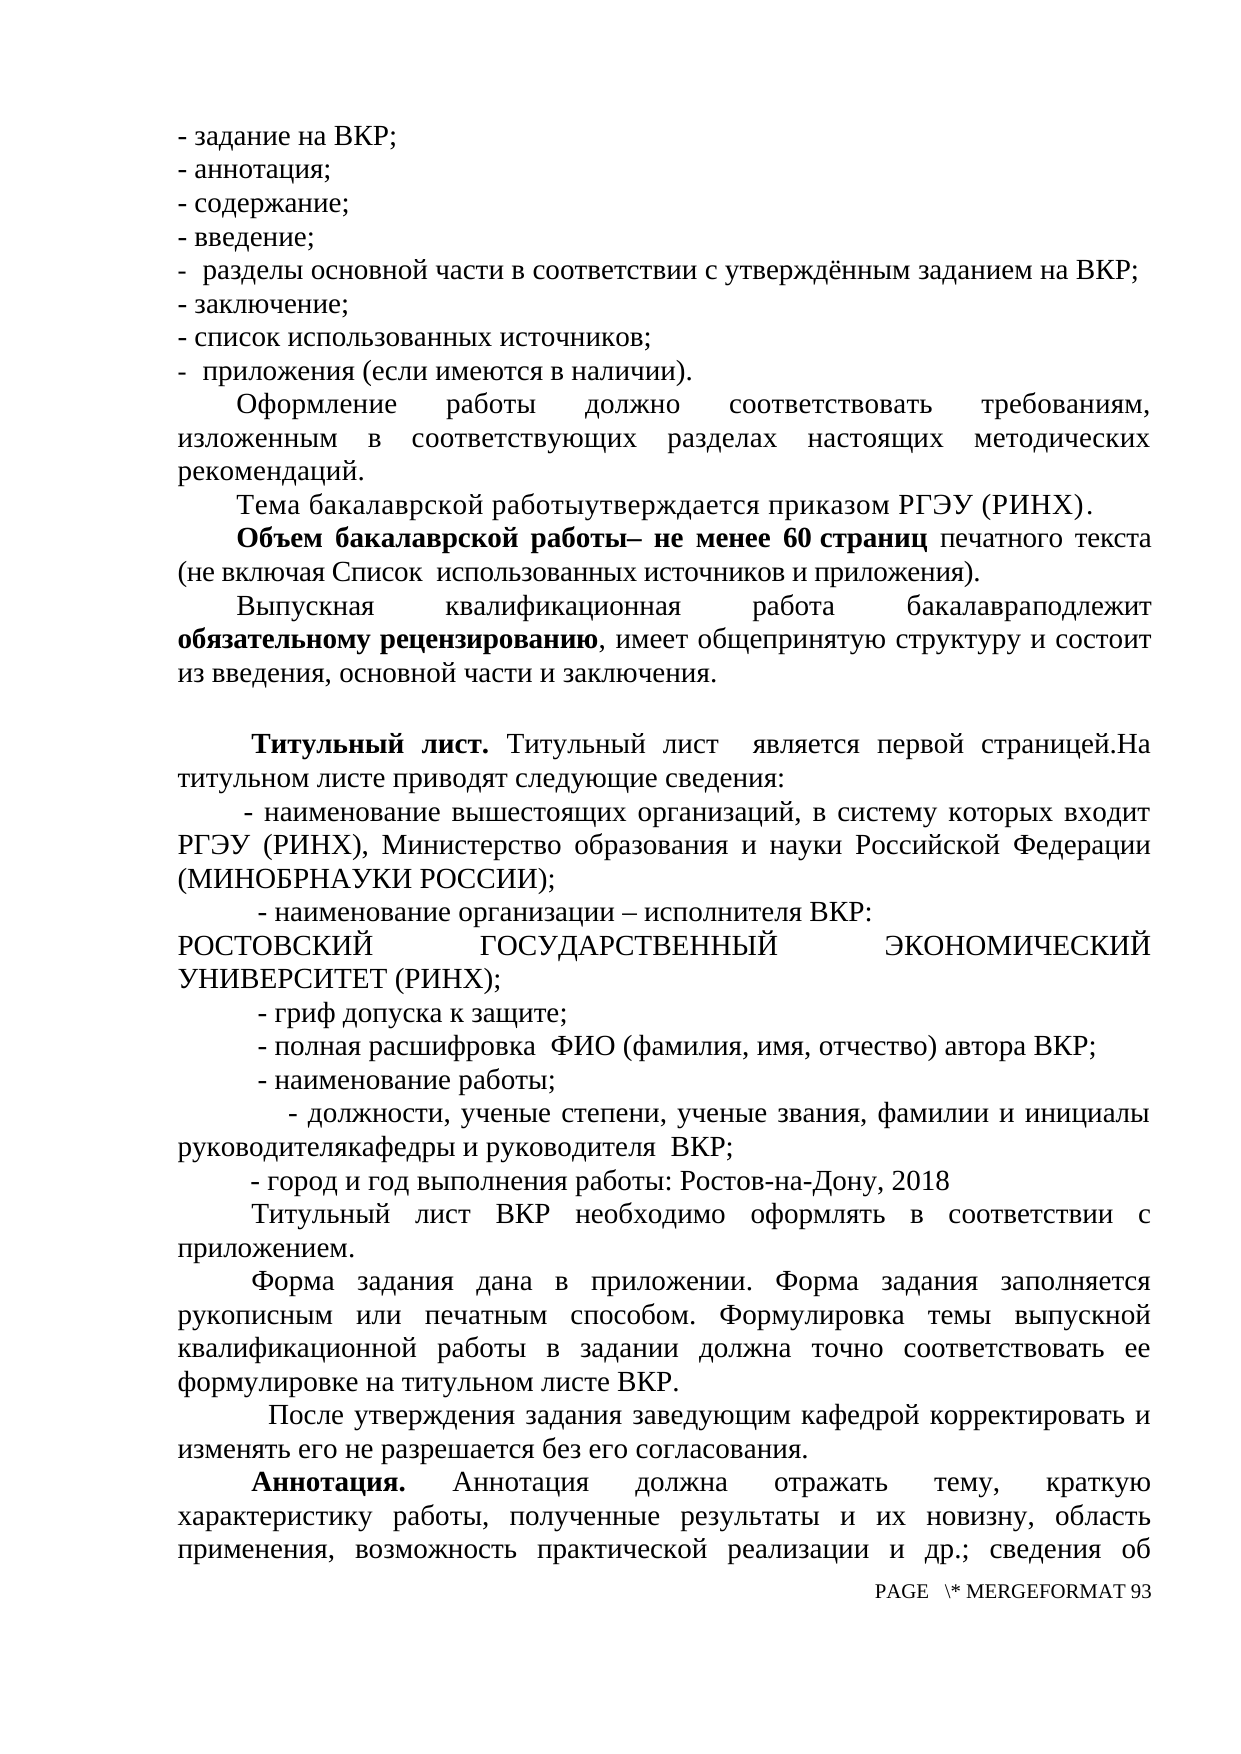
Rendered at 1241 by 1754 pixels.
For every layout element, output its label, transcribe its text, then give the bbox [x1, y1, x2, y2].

text Титульный лист ВКР необходимо оформлять в соответствии с приложением. [177, 1196, 1152, 1263]
text - полная расшифровка ФИО (фамилия, имя, отчество) автора ВКР; [177, 1028, 1152, 1062]
text - наименование работы; [177, 1062, 1152, 1096]
text - гриф допуска к защите; [177, 995, 1152, 1028]
text - аннотация; [177, 152, 1152, 185]
text Объем бакалаврской работы– не менее 60 страниц печатного текста (не включая Список использованных источников и приложения). [177, 521, 1152, 588]
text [177, 1464, 1152, 1565]
text Тема бакалаврской работыутверждается приказом РГЭУ (РИНХ). [177, 487, 1152, 521]
text - задание на ВКР; [177, 118, 1152, 152]
text Выпускная квалификационная работа бакалавраподлежит обязательному рецензированию, имеет общепринятую структуру и состоит из введения, основной части и заключения. [177, 588, 1152, 688]
text - наименование организации – исполнителя ВКР: [177, 894, 1152, 928]
text После утверждения задания заведующим кафедрой корректировать и изменять его не разрешается без его согласования. [177, 1397, 1152, 1464]
text - заключение; [177, 286, 1152, 319]
text - должности, ученые степени, ученые звания, фамилии и инициалы руководителякафедры и руководителя ВКР; [177, 1096, 1152, 1163]
text РОСТОВСКИЙ ГОСУДАРСТВЕННЫЙ ЭКОНОМИЧЕСКИЙ УНИВЕРСИТЕТ (РИНХ); [177, 928, 1152, 995]
text - введение; [177, 219, 1152, 252]
text Форма задания дана в приложении. Форма задания заполняется рукописным или печатным способом. Формулировка темы выпускной квалификационной работы в задании должна точно соответствовать ее формулировке на титульном листе ВКР. [177, 1263, 1152, 1397]
text - наименование вышестоящих организаций, в систему которых входит РГЭУ (РИНХ), Министерство образования и науки Российской Федерации (МИНОБРНАУКИ РОССИИ); [177, 794, 1152, 894]
list разделы основной части в соответствии с утверждённым заданием на ВКР; [177, 252, 1152, 286]
text Оформление работы должно соответствовать требованиям, изложенным в соответствующих разделах настоящих методических рекомендаций. [177, 386, 1152, 487]
text - город и год выполнения работы: Ростов-на-Дону, 2018 [177, 1163, 1152, 1196]
text - список использованных источников; [177, 319, 1152, 353]
text Титульный лист. Титульный лист является первой страницей.На титульном листе приводят следующие сведения: [177, 727, 1152, 794]
text - содержание; [177, 185, 1152, 219]
list приложения (если имеются в наличии). [177, 353, 1152, 386]
